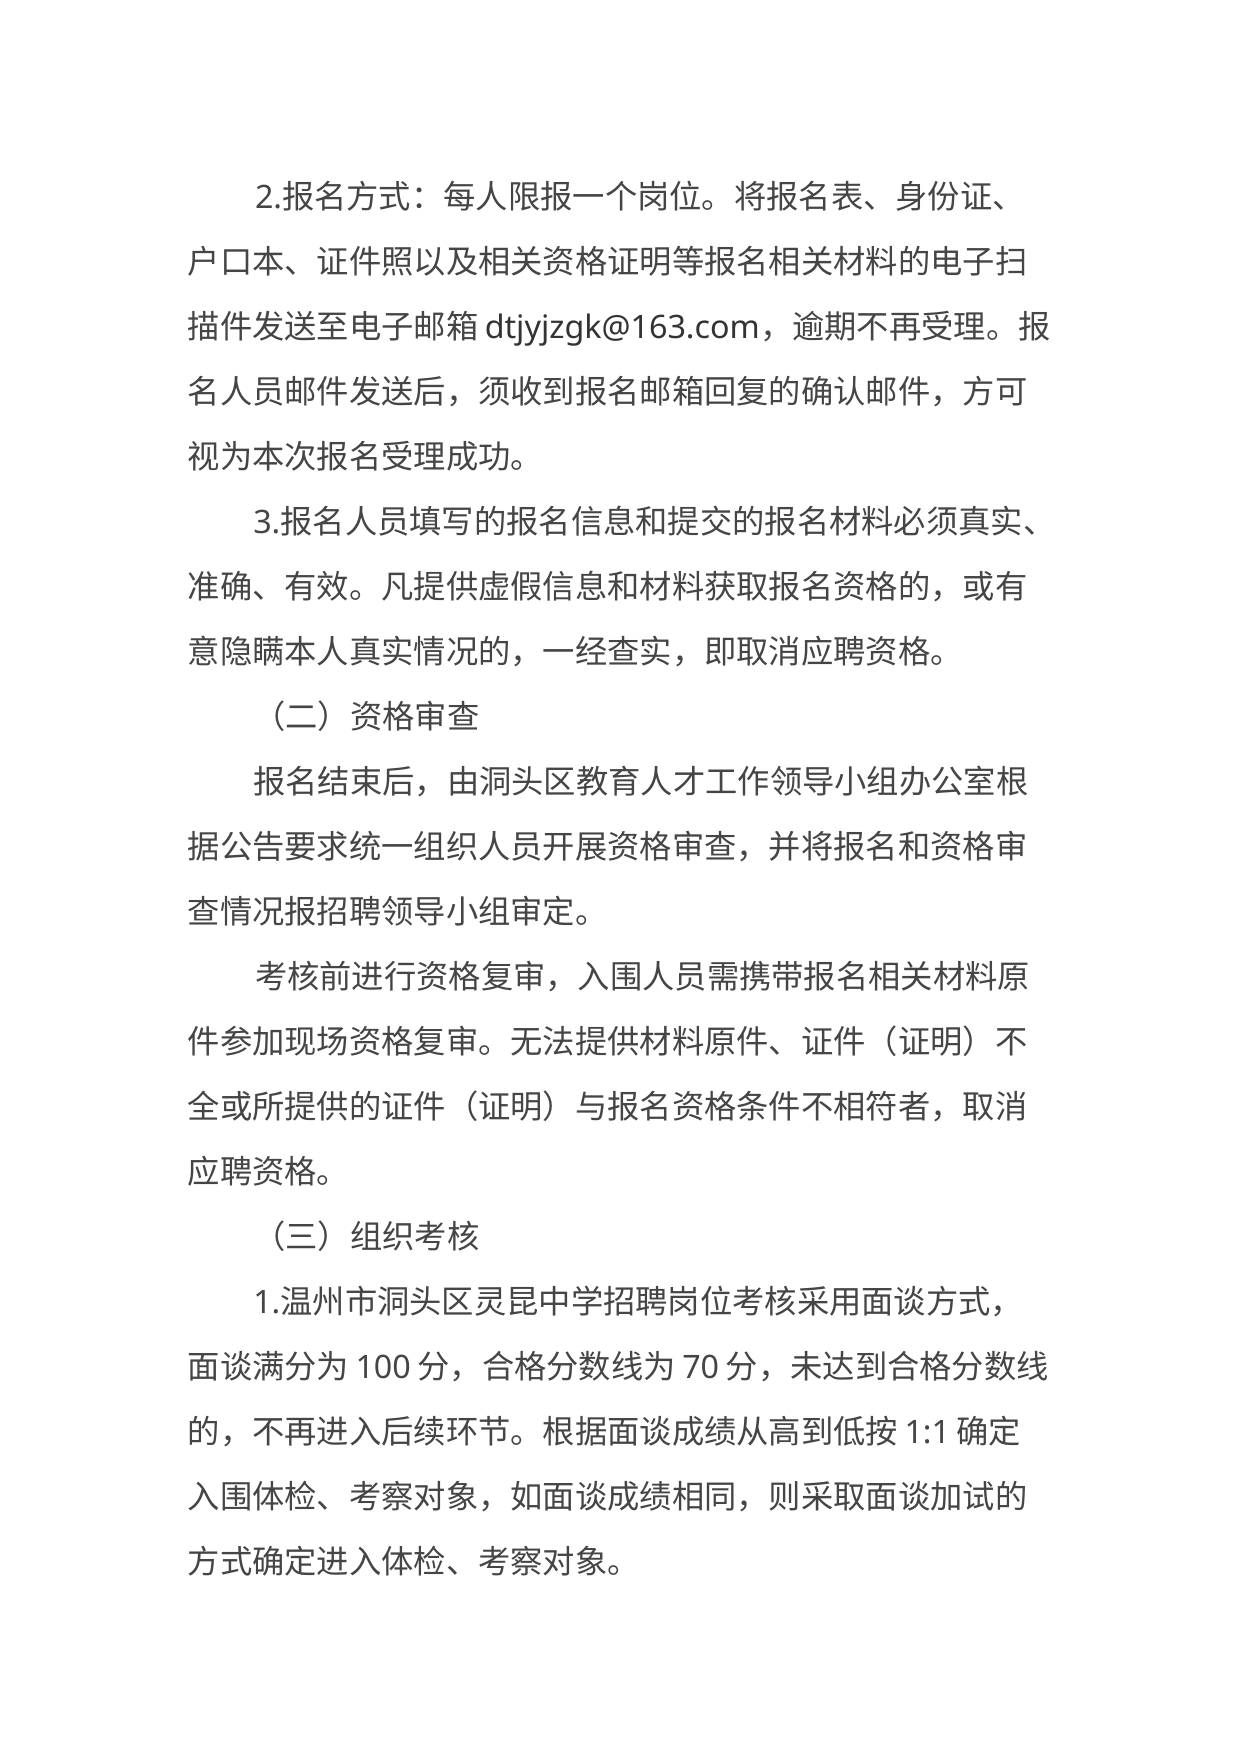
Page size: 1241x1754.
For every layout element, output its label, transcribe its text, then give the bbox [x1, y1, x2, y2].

text 1.温州市洞头区灵昆中学招聘岗位考核采用面谈方式，面谈满分为100分，合格分数线为70分，未达到合格分数线的，不再进入后续环节。根据面谈成绩从高到低按1:1确定入围体检、考察对象，如面谈成绩相同，则采取面谈加试的方式确定进入体检、考察对象。 [187, 1267, 1053, 1592]
text 3.报名人员填写的报名信息和提交的报名材料必须真实、准确、有效。凡提供虚假信息和材料获取报名资格的，或有意隐瞒本人真实情况的，一经查实，即取消应聘资格。 [187, 487, 1053, 682]
text （三）组织考核 [187, 1202, 1053, 1267]
text （二）资格审查 [187, 682, 1053, 747]
text 2.报名方式：每人限报一个岗位。将报名表、身份证、户口本、证件照以及相关资格证明等报名相关材料的电子扫描件发送至电子邮箱dtjyjzgk@163.com，逾期不再受理。报名人员邮件发送后，须收到报名邮箱回复的确认邮件，方可视为本次报名受理成功。 [187, 162, 1053, 487]
text 报名结束后，由洞头区教育人才工作领导小组办公室根据公告要求统一组织人员开展资格审查，并将报名和资格审查情况报招聘领导小组审定。 [187, 747, 1053, 942]
text 考核前进行资格复审，入围人员需携带报名相关材料原件参加现场资格复审。无法提供材料原件、证件（证明）不全或所提供的证件（证明）与报名资格条件不相符者，取消应聘资格。 [187, 942, 1053, 1202]
